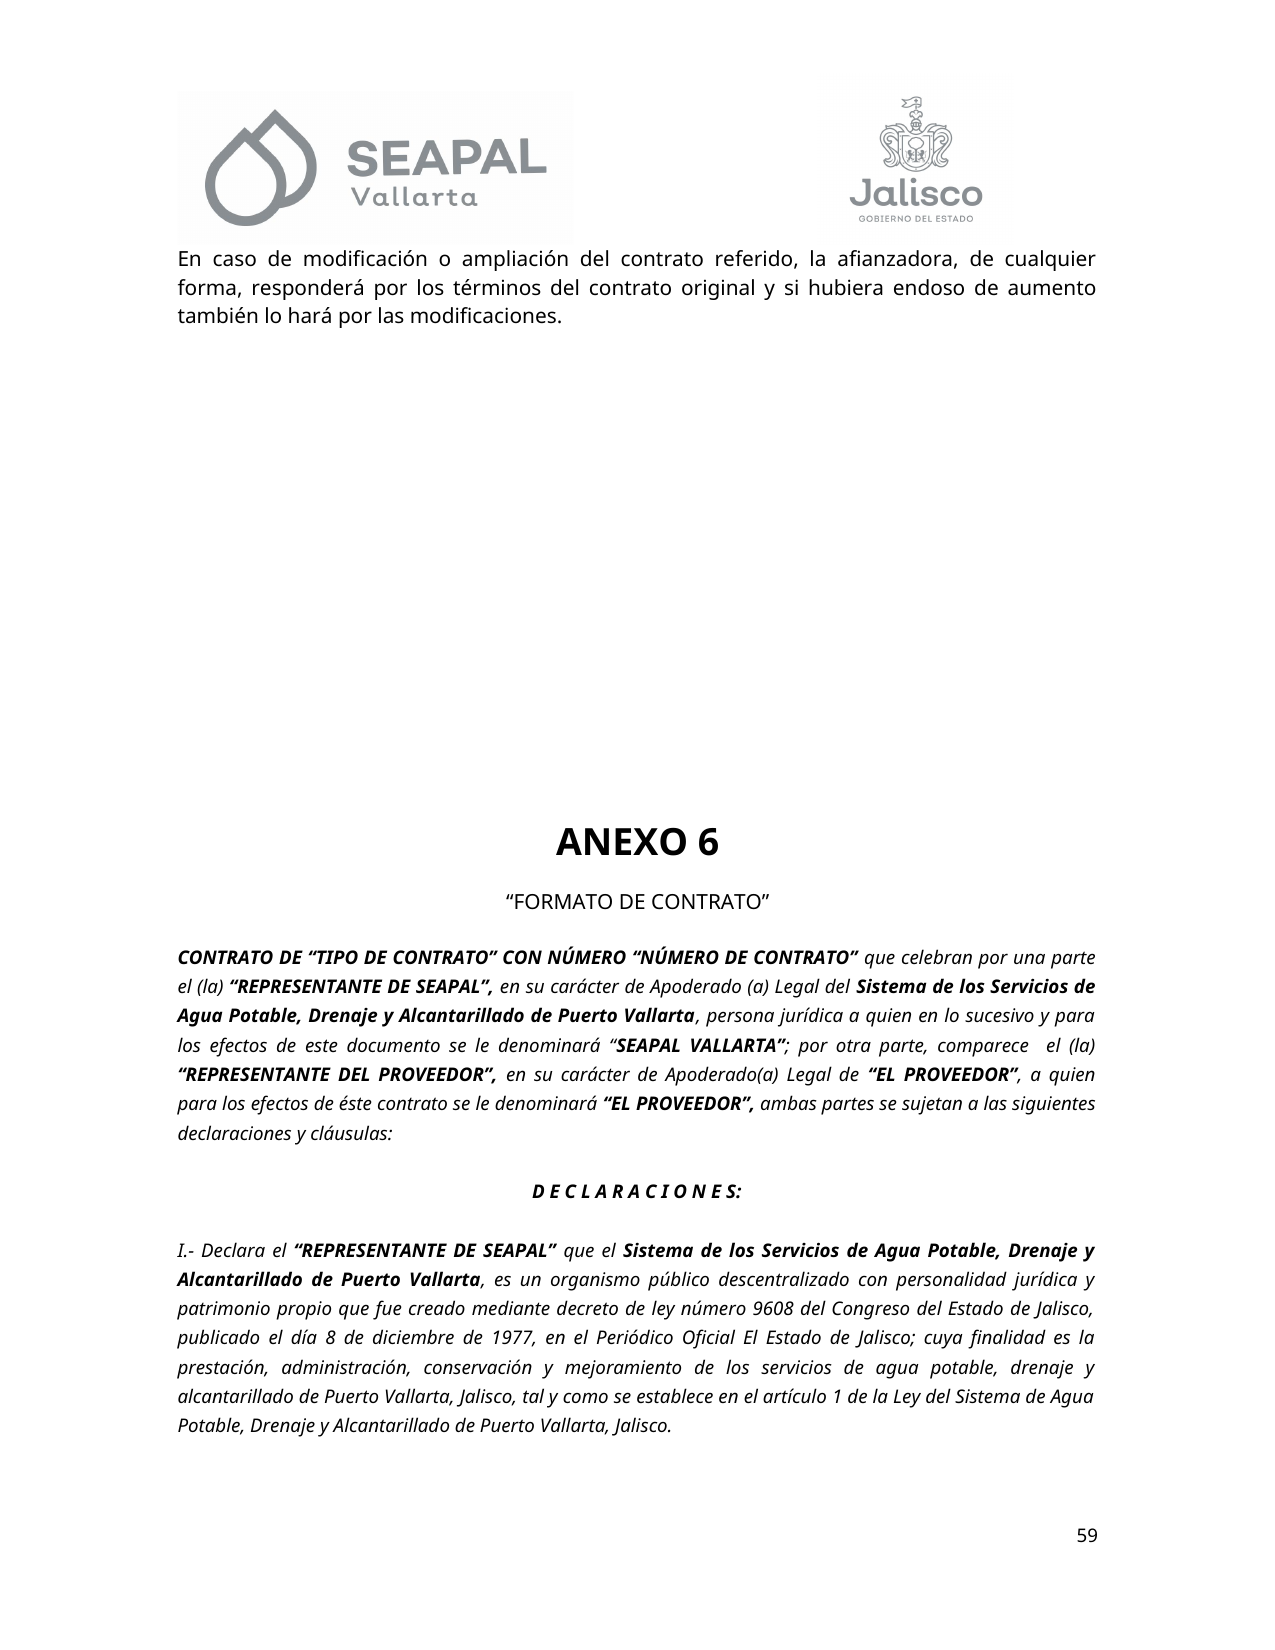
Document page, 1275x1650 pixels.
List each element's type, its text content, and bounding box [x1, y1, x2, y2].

text En caso de modificación o ampliación del contrato referido, la afianzadora, de cualquier forma, responderá por los términos del contrato original y si hubiera endoso de aumento también lo hará por las modificaciones. [177, 244, 1098, 330]
picture [177, 91, 574, 245]
text “FORMATO DE CONTRATO” [177, 887, 1098, 916]
text I.- Declara el “REPRESENTANTE DE SEAPAL” que el Sistema de los Servicios de Agua Potable, Drenaje y Alcantarillado de Puerto Vallarta, es un organismo público descentralizado con personalidad jurídica y patrimonio propio que fue creado mediante decreto de ley número 9608 del Congreso del Estado de Jalisco, publicado el día 8 de diciembre de 1977, en el Periódico Oficial El Estado de Jalisco; cuya finalidad es la prestación, administración, conservación y mejoramiento de los servicios de agua potable, drenaje y alcantarillado de Puerto Vallarta, Jalisco, tal y como se establece en el artículo 1 de la Ley del Sistema de Agua Potable, Drenaje y Alcantarillado de Puerto Vallarta, Jalisco. [177, 1237, 1098, 1438]
text D E C L A R A C I O N E S: [177, 1178, 1098, 1204]
picture [817, 73, 1015, 245]
text ANEXO 6 [177, 816, 1098, 867]
text CONTRATO DE “TIPO DE CONTRATO” CON NÚMERO “NÚMERO DE CONTRATO” que celebran por una parte el (la) “REPRESENTANTE DE SEAPAL”, en su carácter de Apoderado (a) Legal del Sistema de los Servicios de Agua Potable, Drenaje y Alcantarillado de Puerto Vallarta, persona jurídica a quien en lo sucesivo y para los efectos de este documento se le denominará “SEAPAL VALLARTA”; por otra parte, comparece el (la) “REPRESENTANTE DEL PROVEEDOR”, en su carácter de Apoderado(a) Legal de “EL PROVEEDOR”, a quien para los efectos de éste contrato se le denominará “EL PROVEEDOR”, ambas partes se sujetan a las siguientes declaraciones y cláusulas: [177, 944, 1098, 1145]
